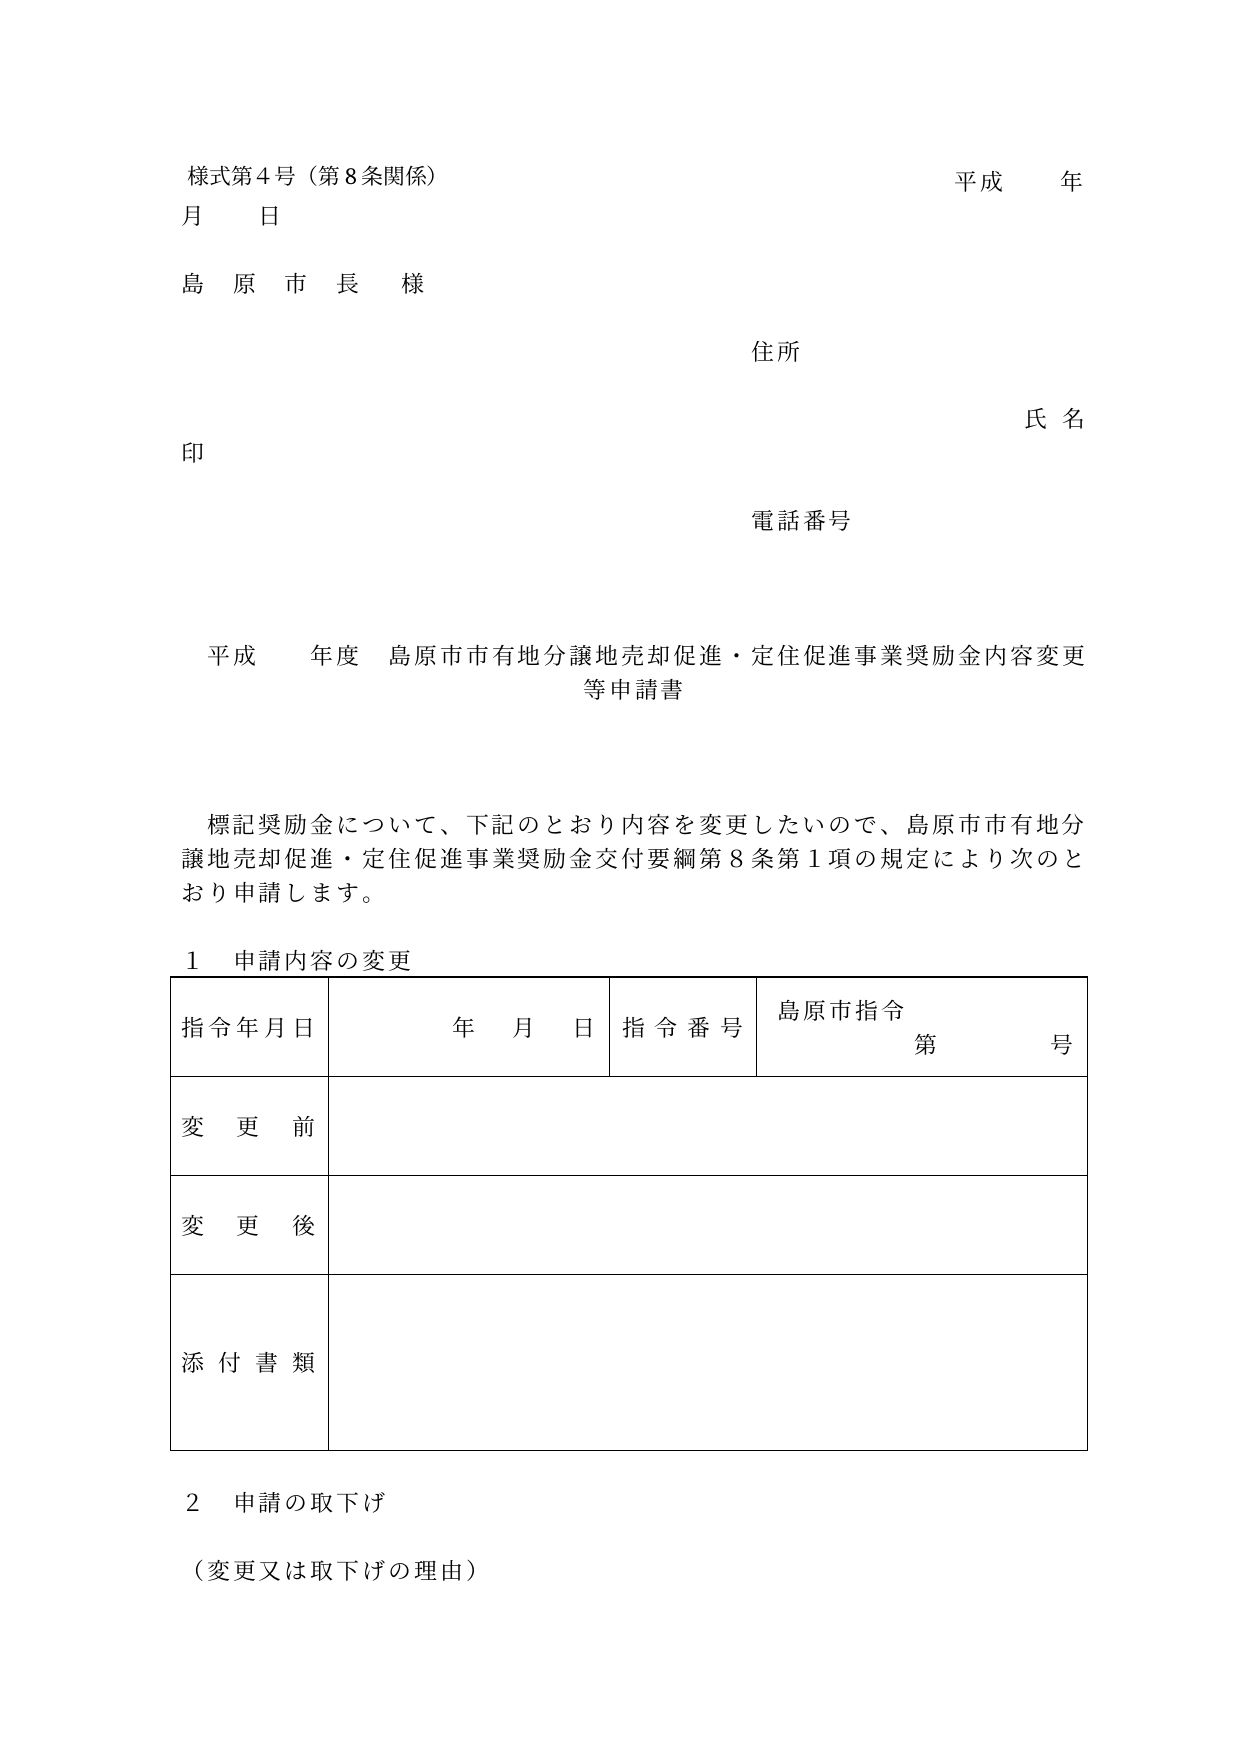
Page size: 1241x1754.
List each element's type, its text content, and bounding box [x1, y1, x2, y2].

table_header 島原市指令 第 号 [757, 978, 1087, 1076]
table_cell 変更前 [171, 1077, 328, 1174]
table_cell [329, 1275, 1087, 1450]
text 平成 年 月 日 [181, 164, 1089, 232]
table_cell 添付書類 [171, 1275, 328, 1450]
text 標記奨励金について、下記のとおり内容を変更したいので、島原市市有地分譲地売却促進・定住促進事業奨励金交付要綱第８条第１項の規定により次のとおり申請します。 [181, 807, 1089, 909]
table_cell 変更後 [171, 1176, 328, 1273]
table_header 指令年月日 [171, 978, 328, 1076]
text 住所 [181, 333, 1089, 367]
table_header 指令番号 [610, 978, 756, 1076]
text （変更又は取下げの理由） [181, 1552, 1089, 1586]
text ２ 申請の取下げ [181, 1484, 1089, 1518]
text 氏名 印 [181, 401, 1089, 468]
text 電話番号 [181, 502, 1089, 536]
table_cell [329, 1176, 1087, 1273]
table_cell [329, 1077, 1087, 1174]
table_header 年 月 日 [329, 978, 609, 1076]
text １ 申請内容の変更 [181, 942, 1089, 976]
text 島原市長様 [181, 265, 1089, 299]
text 平成 年度 島原市市有地分譲地売却促進・定住促進事業奨励金内容変更等申請書 [181, 638, 1089, 706]
